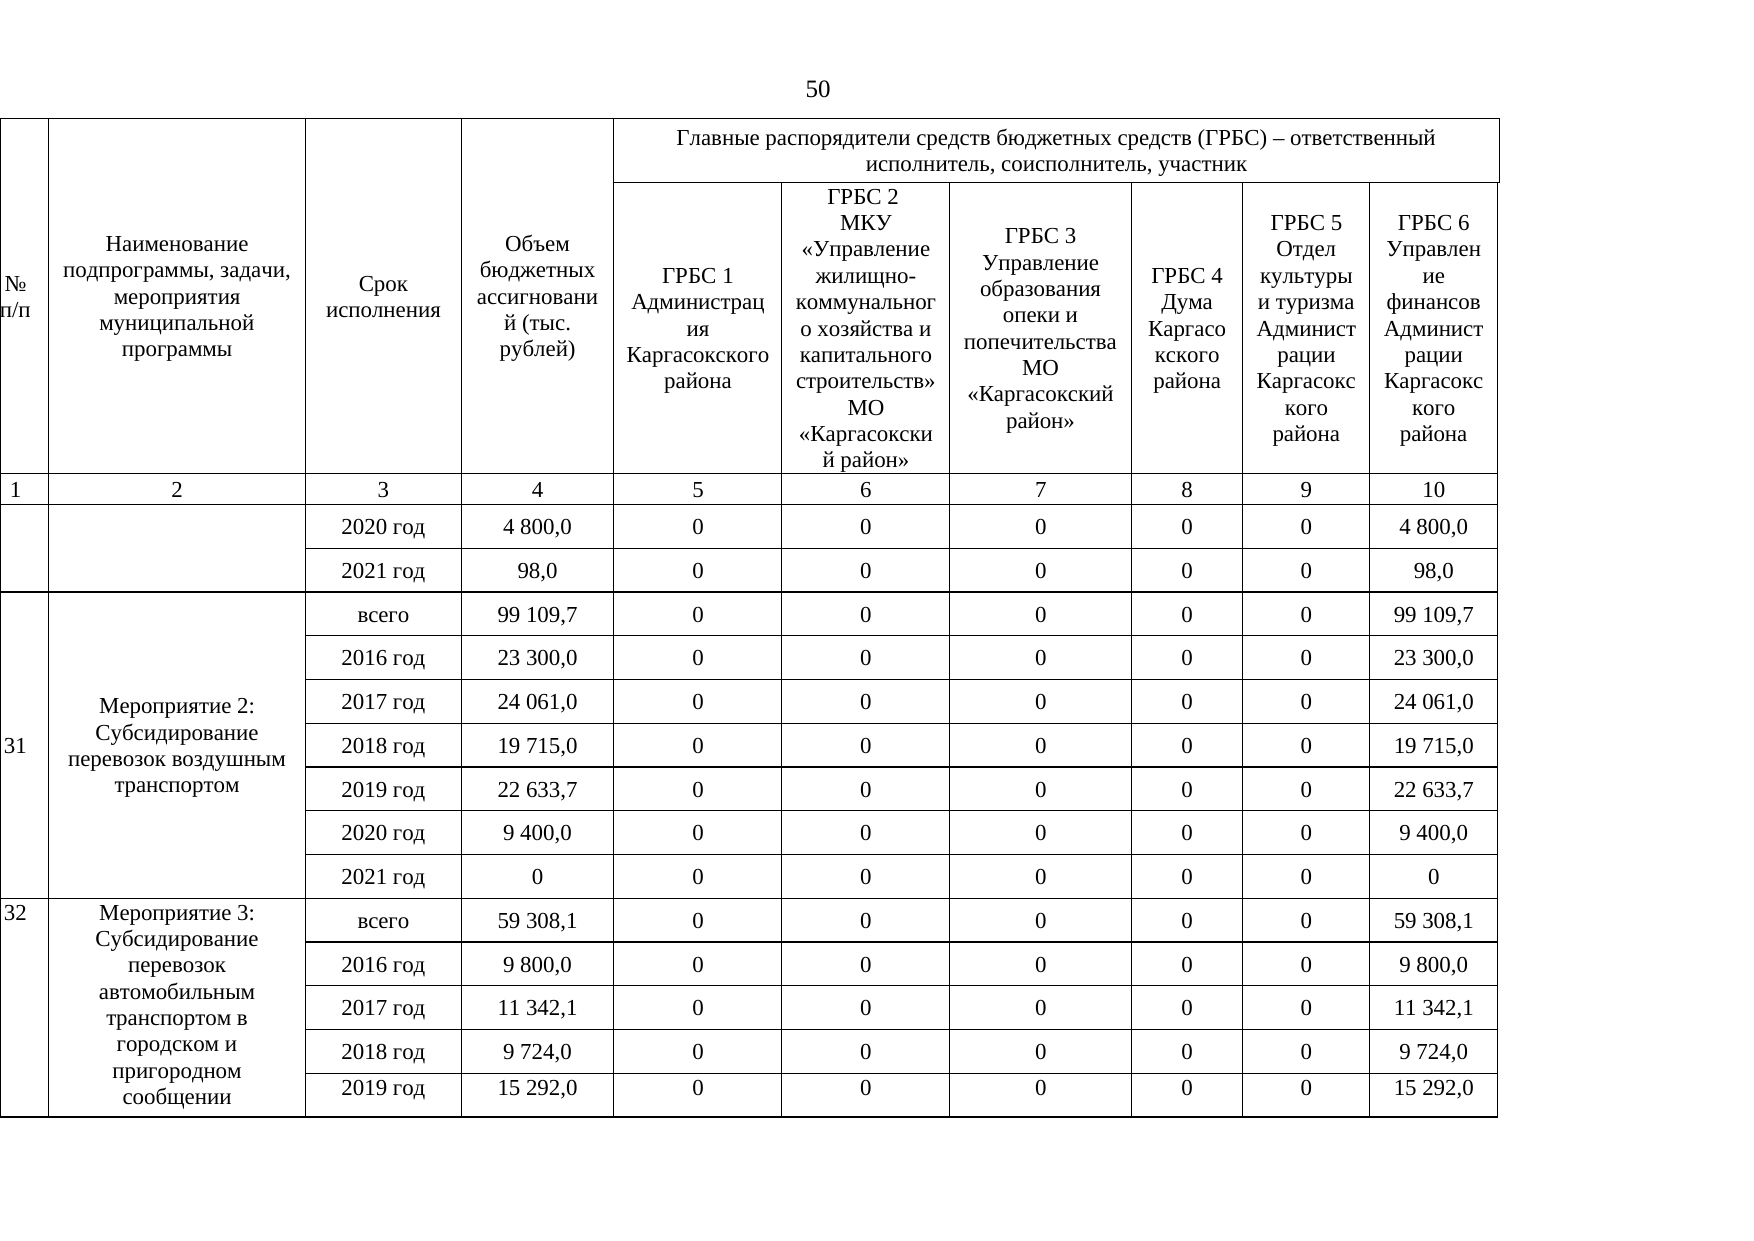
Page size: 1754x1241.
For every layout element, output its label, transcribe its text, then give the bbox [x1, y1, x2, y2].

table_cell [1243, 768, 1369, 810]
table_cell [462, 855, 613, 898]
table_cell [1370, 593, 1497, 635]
table_header № п/п [1, 119, 48, 473]
table_cell 7 [950, 474, 1131, 504]
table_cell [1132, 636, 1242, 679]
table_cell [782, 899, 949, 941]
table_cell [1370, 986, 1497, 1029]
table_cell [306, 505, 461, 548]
table_cell ГРБС 3 Управление образования опеки и попечительства МО «Каргасокский район» [950, 183, 1131, 473]
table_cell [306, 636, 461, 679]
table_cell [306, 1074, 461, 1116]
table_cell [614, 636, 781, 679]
table_cell ГРБС 5 Отдел культуры и туризма Администрации Каргасокского района [1243, 183, 1369, 473]
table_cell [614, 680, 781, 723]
table_cell 10 [1370, 474, 1497, 504]
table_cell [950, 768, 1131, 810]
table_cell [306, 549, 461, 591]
table_cell 5 [614, 474, 781, 504]
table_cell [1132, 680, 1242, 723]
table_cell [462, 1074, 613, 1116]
table_cell ГРБС 2 МКУ «Управление жилищно-коммунального хозяйства и капитального строительств» МО «Каргасокский район» [782, 183, 949, 473]
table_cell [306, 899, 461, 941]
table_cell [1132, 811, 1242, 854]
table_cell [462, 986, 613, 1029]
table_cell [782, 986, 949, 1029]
table_cell 8 [1132, 474, 1242, 504]
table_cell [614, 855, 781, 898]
table_header Объем бюджетных ассигнований (тыс. рублей) [462, 119, 613, 473]
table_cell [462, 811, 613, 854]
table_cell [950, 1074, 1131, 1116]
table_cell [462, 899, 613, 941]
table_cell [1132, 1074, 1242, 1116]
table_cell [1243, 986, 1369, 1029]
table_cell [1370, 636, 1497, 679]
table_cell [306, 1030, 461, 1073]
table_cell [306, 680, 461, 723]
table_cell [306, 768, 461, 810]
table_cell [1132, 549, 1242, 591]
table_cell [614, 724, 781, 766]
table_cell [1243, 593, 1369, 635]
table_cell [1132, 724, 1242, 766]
table_cell 4 [462, 474, 613, 504]
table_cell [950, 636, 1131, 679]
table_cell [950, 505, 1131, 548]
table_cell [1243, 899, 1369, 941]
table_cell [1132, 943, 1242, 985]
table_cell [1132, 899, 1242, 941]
table_cell ГРБС 1 Администрация Каргасокского района [614, 183, 781, 473]
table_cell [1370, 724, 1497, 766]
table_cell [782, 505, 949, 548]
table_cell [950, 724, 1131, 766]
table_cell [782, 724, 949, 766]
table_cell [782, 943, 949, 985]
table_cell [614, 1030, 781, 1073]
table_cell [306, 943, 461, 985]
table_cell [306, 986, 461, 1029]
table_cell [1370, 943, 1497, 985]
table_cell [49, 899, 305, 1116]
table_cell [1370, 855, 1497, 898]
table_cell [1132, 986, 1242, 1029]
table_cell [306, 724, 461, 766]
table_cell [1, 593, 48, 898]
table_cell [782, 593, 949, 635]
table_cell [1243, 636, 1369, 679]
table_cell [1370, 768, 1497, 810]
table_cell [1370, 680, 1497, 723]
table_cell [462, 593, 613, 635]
table_header Наименование подпрограммы, задачи, мероприятия муниципальной программы [49, 119, 305, 473]
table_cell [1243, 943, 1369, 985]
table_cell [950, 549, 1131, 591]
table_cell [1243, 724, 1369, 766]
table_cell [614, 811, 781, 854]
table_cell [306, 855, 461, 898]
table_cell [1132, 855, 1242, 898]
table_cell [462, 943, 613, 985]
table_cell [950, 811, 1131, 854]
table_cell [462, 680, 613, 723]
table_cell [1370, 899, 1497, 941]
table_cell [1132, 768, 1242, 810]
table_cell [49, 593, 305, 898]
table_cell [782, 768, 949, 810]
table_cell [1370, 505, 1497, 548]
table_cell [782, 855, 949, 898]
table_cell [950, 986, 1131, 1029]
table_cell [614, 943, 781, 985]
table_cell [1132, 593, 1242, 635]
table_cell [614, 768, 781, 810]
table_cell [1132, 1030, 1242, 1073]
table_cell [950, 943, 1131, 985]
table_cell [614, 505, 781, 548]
table_cell ГРБС 6 Управление финансов Администрации Каргасокского района [1370, 183, 1497, 473]
table_cell 3 [306, 474, 461, 504]
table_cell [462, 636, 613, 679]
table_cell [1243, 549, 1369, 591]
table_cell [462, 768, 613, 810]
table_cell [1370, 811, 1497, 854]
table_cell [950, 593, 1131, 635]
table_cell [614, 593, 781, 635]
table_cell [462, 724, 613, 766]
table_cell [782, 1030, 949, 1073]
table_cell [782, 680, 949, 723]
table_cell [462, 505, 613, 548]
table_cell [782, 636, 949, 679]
table_cell 1 [1, 474, 48, 504]
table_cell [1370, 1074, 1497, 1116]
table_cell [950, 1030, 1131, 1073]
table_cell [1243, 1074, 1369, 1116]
table_cell 6 [782, 474, 949, 504]
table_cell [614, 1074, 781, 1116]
table_header Главные распорядители средств бюджетных средств (ГРБС) – ответственный исполнитель, соисполнитель, участник [614, 119, 1499, 182]
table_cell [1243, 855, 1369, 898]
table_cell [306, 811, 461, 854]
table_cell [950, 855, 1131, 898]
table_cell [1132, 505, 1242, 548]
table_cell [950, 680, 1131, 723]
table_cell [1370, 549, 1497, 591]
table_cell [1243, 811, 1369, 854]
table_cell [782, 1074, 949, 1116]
table_cell ГРБС 4 Дума Каргасокского района [1132, 183, 1242, 473]
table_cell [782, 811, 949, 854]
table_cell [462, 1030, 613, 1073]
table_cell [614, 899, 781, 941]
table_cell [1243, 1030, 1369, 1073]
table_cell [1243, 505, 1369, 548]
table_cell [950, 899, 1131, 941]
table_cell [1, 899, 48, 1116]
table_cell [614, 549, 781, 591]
table_cell 9 [1243, 474, 1369, 504]
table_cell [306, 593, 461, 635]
table_cell 2 [49, 474, 305, 504]
table_header Срок исполнения [306, 119, 461, 473]
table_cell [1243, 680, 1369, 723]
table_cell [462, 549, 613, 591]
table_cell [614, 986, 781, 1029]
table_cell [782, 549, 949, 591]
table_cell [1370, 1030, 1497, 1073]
